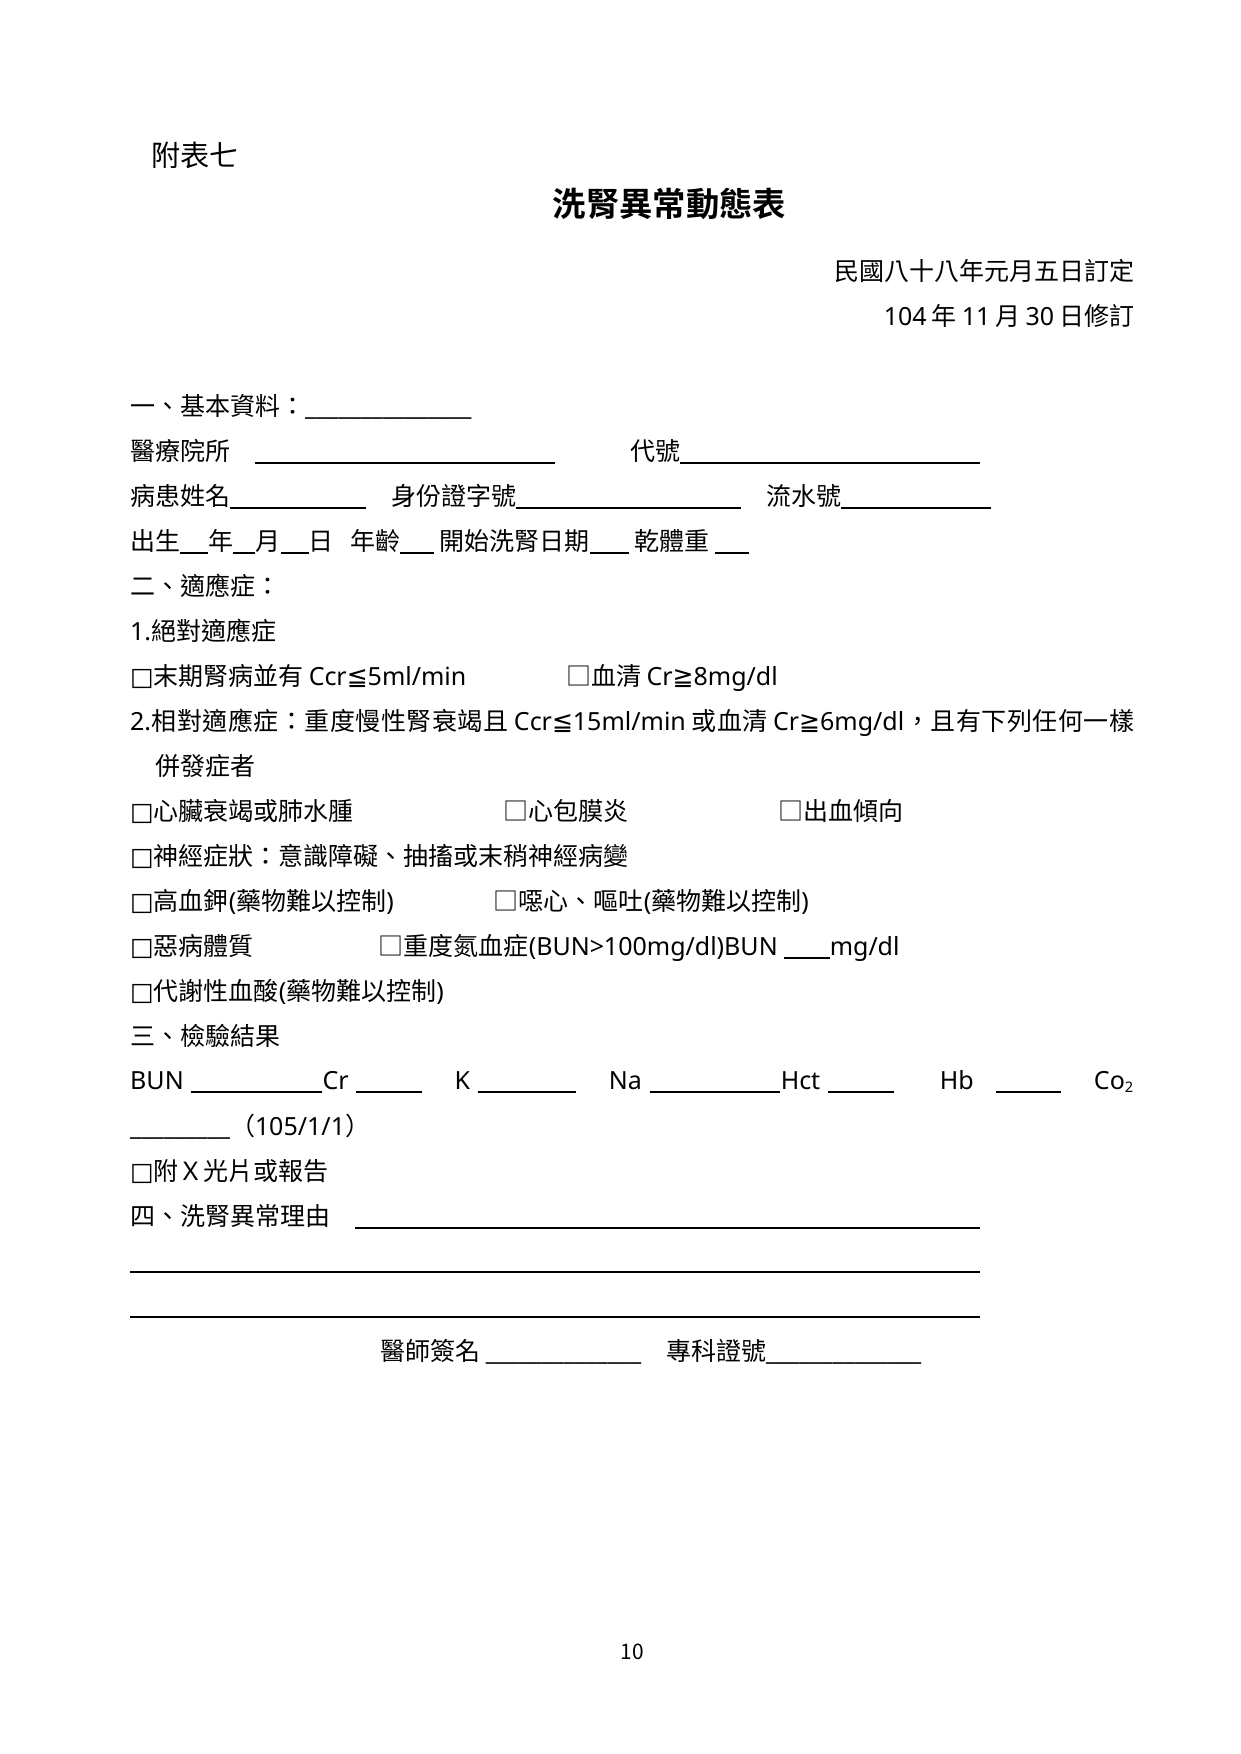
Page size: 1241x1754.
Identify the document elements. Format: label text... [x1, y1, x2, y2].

text □附Ｘ光片或報告 [130, 1147, 1134, 1192]
text □末期腎病並有Ccr≦5ml/min □血清Cr≧8mg/dl [130, 652, 1134, 697]
text 2.相對適應症：重度慢性腎衰竭且Ccr≦15ml/min或血清Cr≧6mg/dl，且有下列任何一樣併發症者 [130, 697, 1134, 787]
text 醫師簽名 ______________ 專科證號______________ [155, 1327, 1134, 1372]
text 1.絕對適應症 [130, 607, 1134, 652]
text □代謝性血酸(藥物難以控制) [130, 967, 1134, 1012]
text 出生 年 月 日 年齡 開始洗腎日期 乾體重 [130, 517, 1134, 562]
text 洗腎異常動態表 [205, 157, 1134, 247]
text □惡病體質 □重度氮血症(BUN>100mg/dl)BUN mg/dl [130, 922, 1134, 967]
text □神經症狀：意識障礙、抽搐或末稍神經病變 [130, 832, 1134, 877]
text 104年11月30日修訂 [130, 292, 1134, 337]
text 民國八十八年元月五日訂定 [130, 247, 1134, 292]
text □高血鉀(藥物難以控制) □噁心、嘔吐(藥物難以控制) [130, 877, 1134, 922]
text 三、檢驗結果 [130, 1012, 1134, 1057]
text □心臟衰竭或肺水腫 □心包膜炎 □出血傾向 [130, 787, 1134, 832]
text 二、適應症： [130, 562, 1134, 607]
text 一、基本資料：_______________ [130, 382, 1134, 427]
text BUN Cr K Na Hct Hb Co2 _________（105/1/1） [130, 1057, 1134, 1147]
text 病患姓名 身份證字號 流水號 [130, 472, 1134, 517]
text 四、洗腎異常理由 [130, 1192, 1134, 1237]
text 醫療院所 代號 [130, 427, 1134, 472]
